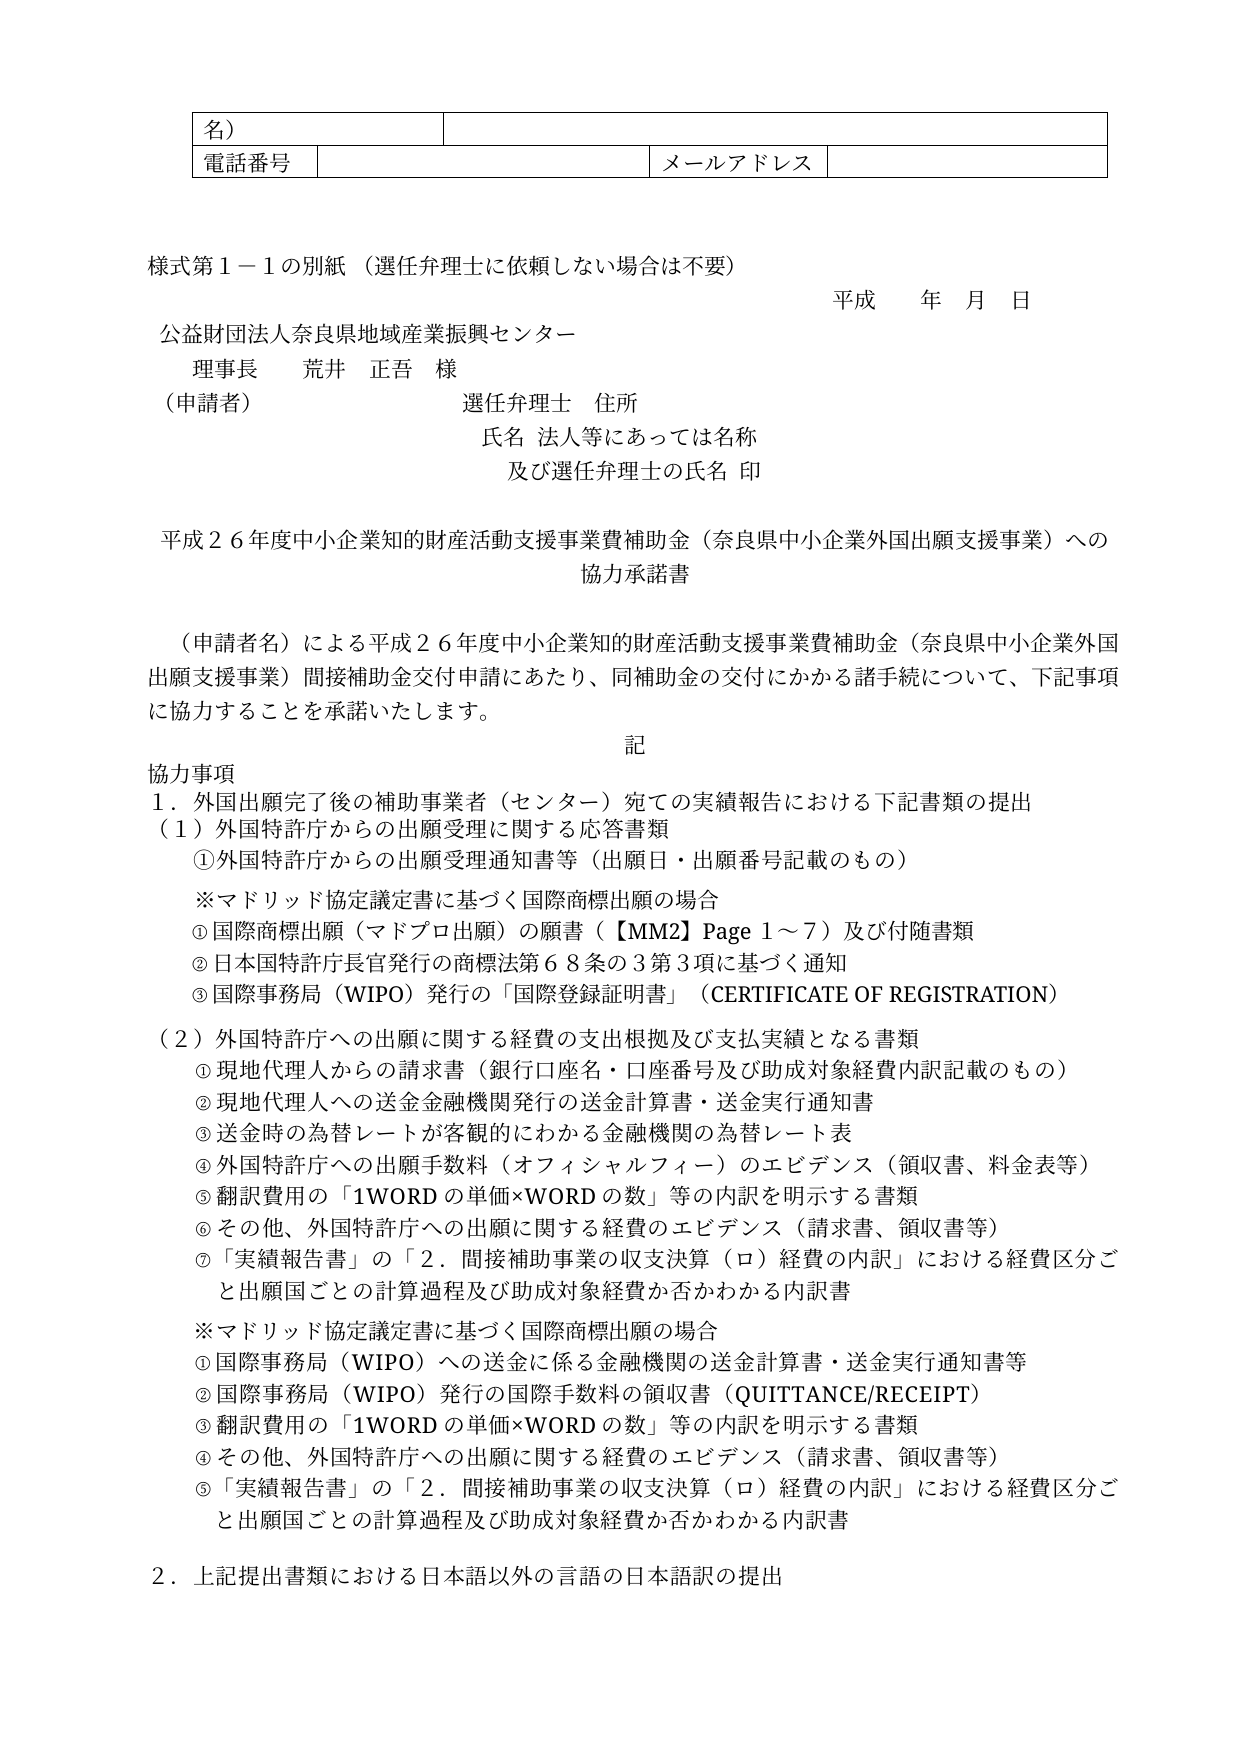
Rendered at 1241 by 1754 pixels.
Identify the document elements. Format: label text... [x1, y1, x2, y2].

text ⑦「実績報告書」の「２．間接補助事業の収支決算（ロ）経費の内訳」における経費区分ごと出願国ごとの計算過程及び助成対象経費か否かわかる内訳書 [194, 1243, 1122, 1306]
text ③送金時の為替レートが客観的にわかる金融機関の為替レート表 [148, 1116, 1122, 1148]
text ①現地代理人からの請求書（銀行口座名・口座番号及び助成対象経費内訳記載のもの） [148, 1053, 1122, 1085]
text ⑤翻訳費用の「1WORDの単価×WORDの数」等の内訳を明示する書類 [148, 1179, 1122, 1211]
text 協力事項 [148, 761, 1129, 788]
table_header [444, 113, 1107, 145]
text 及び選任弁理士の氏名 印 [148, 452, 1122, 487]
text 氏名 法人等にあっては名称 [148, 418, 1122, 452]
text ②現地代理人への送金金融機関発行の送金計算書・送金実行通知書 [148, 1085, 1122, 1116]
text 記 [148, 727, 1122, 761]
text （２）外国特許庁への出願に関する経費の支出根拠及び支払実績となる書類 [148, 1022, 1122, 1053]
text （申請者） 選任弁理士 住所 [148, 384, 1122, 418]
text （１）外国特許庁からの出願受理に関する応答書類 [148, 816, 1129, 843]
text ①国際商標出願（マドプロ出願）の願書（【MM2】Page１～７）及び付随書類 [148, 914, 1122, 946]
text ⑥その他、外国特許庁への出願に関する経費のエビデンス（請求書、領収書等） [148, 1211, 1122, 1243]
text （申請者名）による平成２６年度中小企業知的財産活動支援事業費補助金（奈良県中小企業外国出願支援事業）間接補助金交付申請にあたり、同補助金の交付にかかる諸手続について、下記事項に協力することを承諾いたします。 [148, 624, 1122, 727]
table_cell [828, 146, 1107, 177]
text 平成２６年度中小企業知的財産活動支援事業費補助金（奈良県中小企業外国出願支援事業）への [148, 521, 1122, 555]
table_cell 電話番号 [193, 146, 317, 177]
text ④外国特許庁への出願手数料（オフィシャルフィー）のエビデンス（領収書、料金表等） [148, 1148, 1122, 1179]
text 公益財団法人奈良県地域産業振興センター [148, 315, 1122, 349]
text ⑤「実績報告書」の「２．間接補助事業の収支決算（ロ）経費の内訳」における経費区分ごと出願国ごとの計算過程及び助成対象経費か否かわかる内訳書 [195, 1472, 1122, 1535]
table_cell メールアドレス [650, 146, 827, 177]
text ２．上記提出書類における日本語以外の言語の日本語訳の提出 [148, 1562, 1129, 1590]
text 協力承諾書 [148, 555, 1122, 589]
text ③国際事務局（WIPO）発行の「国際登録証明書」（CERTIFICATE OF REGISTRATION） [148, 978, 1122, 1009]
text 理事長 荒井 正吾 様 [148, 349, 1122, 384]
text １．外国出願完了後の補助事業者（センター）宛ての実績報告における下記書類の提出 [148, 788, 1129, 816]
text 平成 年 月 日 [148, 281, 1122, 315]
text ※マドリッド協定議定書に基づく国際商標出願の場合 [148, 1314, 1122, 1345]
text ③翻訳費用の「1WORDの単価×WORDの数」等の内訳を明示する書類 [148, 1408, 1122, 1440]
text ②日本国特許庁長官発行の商標法第６８条の３第３項に基づく通知 [148, 946, 1122, 978]
table_header 担当者（職名及び氏名） [193, 113, 443, 145]
text ①国際事務局（WIPO）への送金に係る金融機関の送金計算書・送金実行通知書等 [148, 1345, 1122, 1377]
table_cell [318, 146, 649, 177]
text ④その他、外国特許庁への出願に関する経費のエビデンス（請求書、領収書等） [148, 1440, 1122, 1472]
text 様式第１－１の別紙 （選任弁理士に依頼しない場合は不要） [148, 247, 1122, 281]
text ※マドリッド協定議定書に基づく国際商標出願の場合 [148, 883, 1122, 914]
text ②国際事務局（WIPO）発行の国際手数料の領収書（QUITTANCE/RECEIPT） [148, 1377, 1122, 1408]
text ①外国特許庁からの出願受理通知書等（出願日・出願番号記載のもの） [148, 843, 1122, 875]
